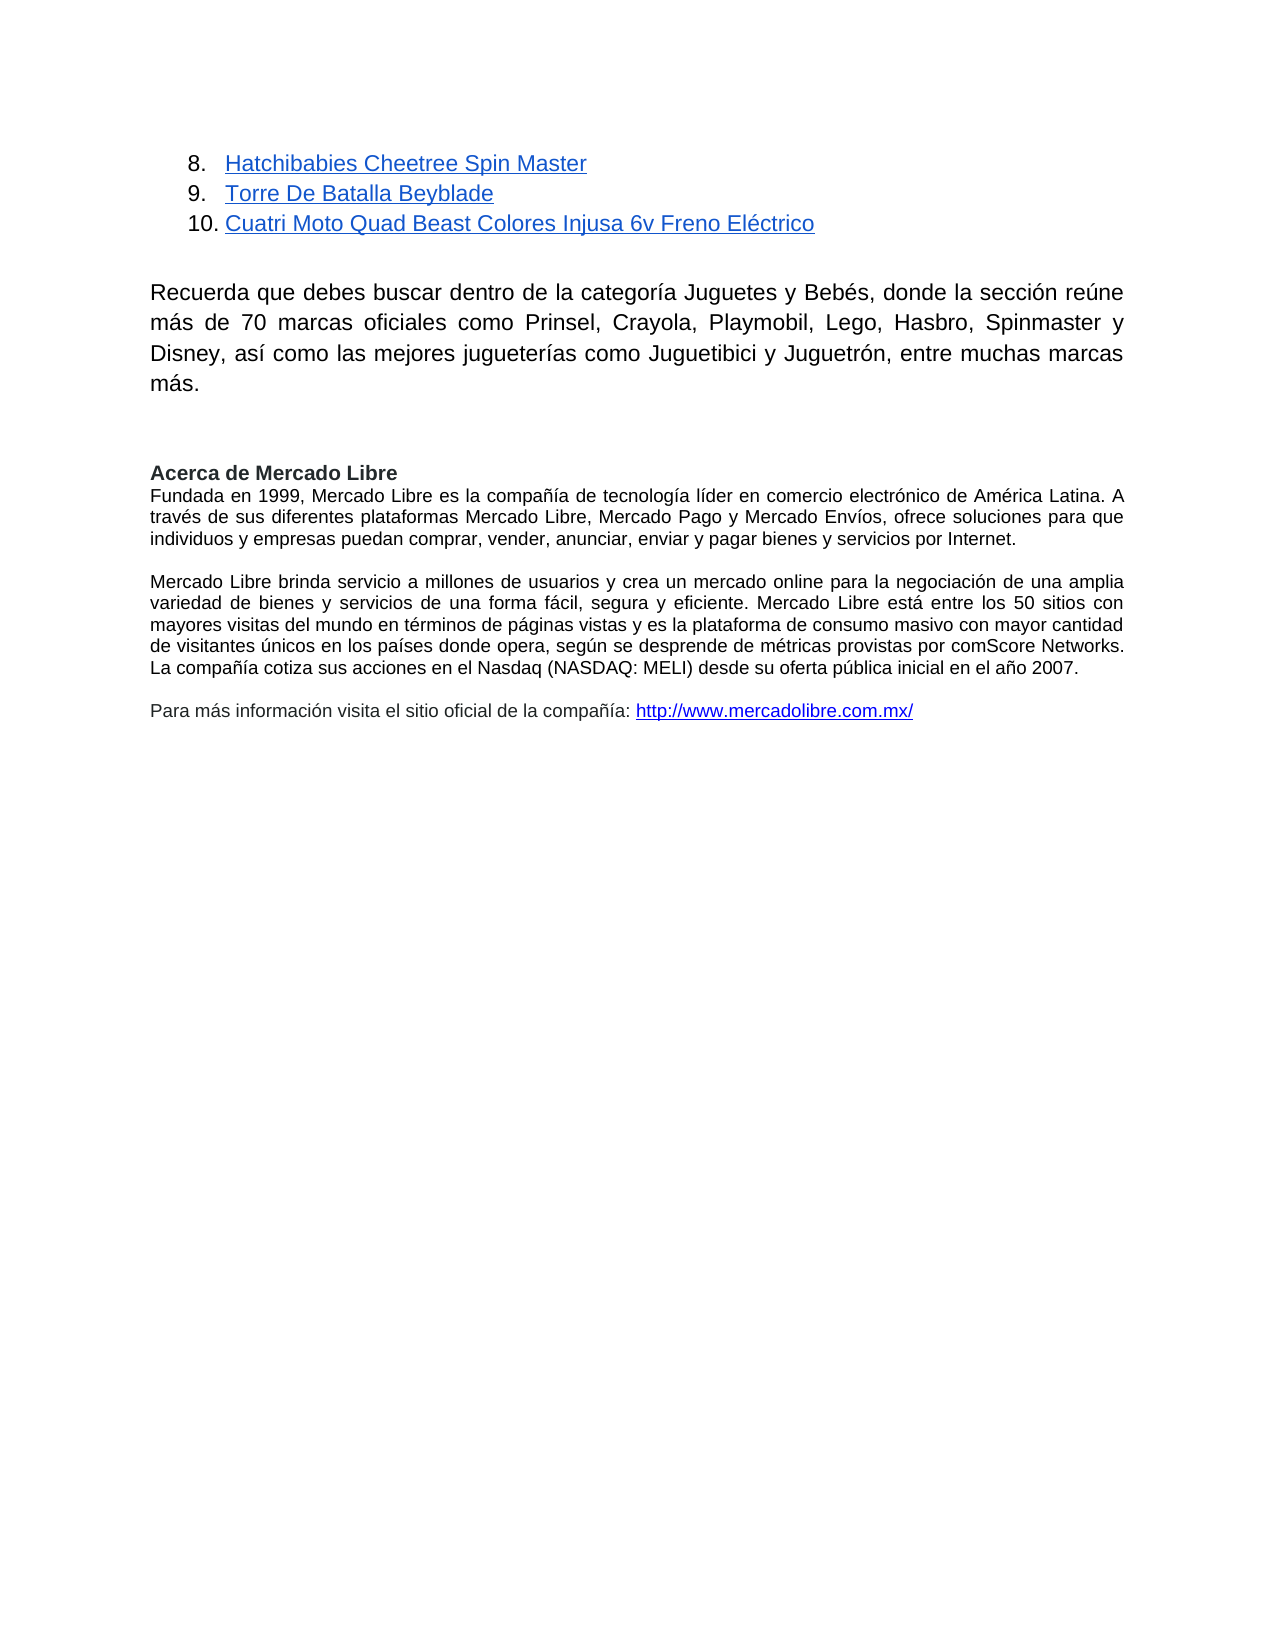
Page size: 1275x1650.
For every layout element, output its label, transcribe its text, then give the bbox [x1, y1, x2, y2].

subtitle Fundada en 1999, Mercado Libre es la compañía de tecnología líder en comercio electrónico de América Latina. A través de sus diferentes plataformas Mercado Libre, Mercado Pago y Mercado Envíos, ofrece soluciones para que individuos y empresas puedan comprar, vender, anunciar, enviar y pagar bienes y servicios por Internet. [150, 484, 1125, 549]
list Cuatri Moto Quad Beast Colores Injusa 6v Freno Eléctrico [187, 210, 1125, 237]
list Torre De Batalla Beyblade [187, 180, 1125, 207]
subtitle Para más información visita el sitio oficial de la compañía: http://www.mercadolibre.com.mx/ [150, 700, 1125, 722]
list Hatchibabies Cheetree Spin Master [187, 150, 1125, 176]
subtitle Acerca de Mercado Libre [150, 460, 1125, 484]
text Recuerda que debes buscar dentro de la categoría Juguetes y Bebés, donde la sección reúne más de 70 marcas oficiales como Prinsel, Crayola, Playmobil, Lego, Hasbro, Spinmaster y Disney, así como las mejores jugueterías como Juguetibici y Juguetrón, entre muchas marcas más. [150, 279, 1125, 396]
subtitle Mercado Libre brinda servicio a millones de usuarios y crea un mercado online para la negociación de una amplia variedad de bienes y servicios de una forma fácil, segura y eficiente. Mercado Libre está entre los 50 sitios con mayores visitas del mundo en términos de páginas vistas y es la plataforma de consumo masivo con mayor cantidad de visitantes únicos en los países donde opera, según se desprende de métricas provistas por comScore Networks. La compañía cotiza sus acciones en el Nasdaq (NASDAQ: MELI) desde su oferta pública inicial en el año 2007. [150, 571, 1125, 678]
